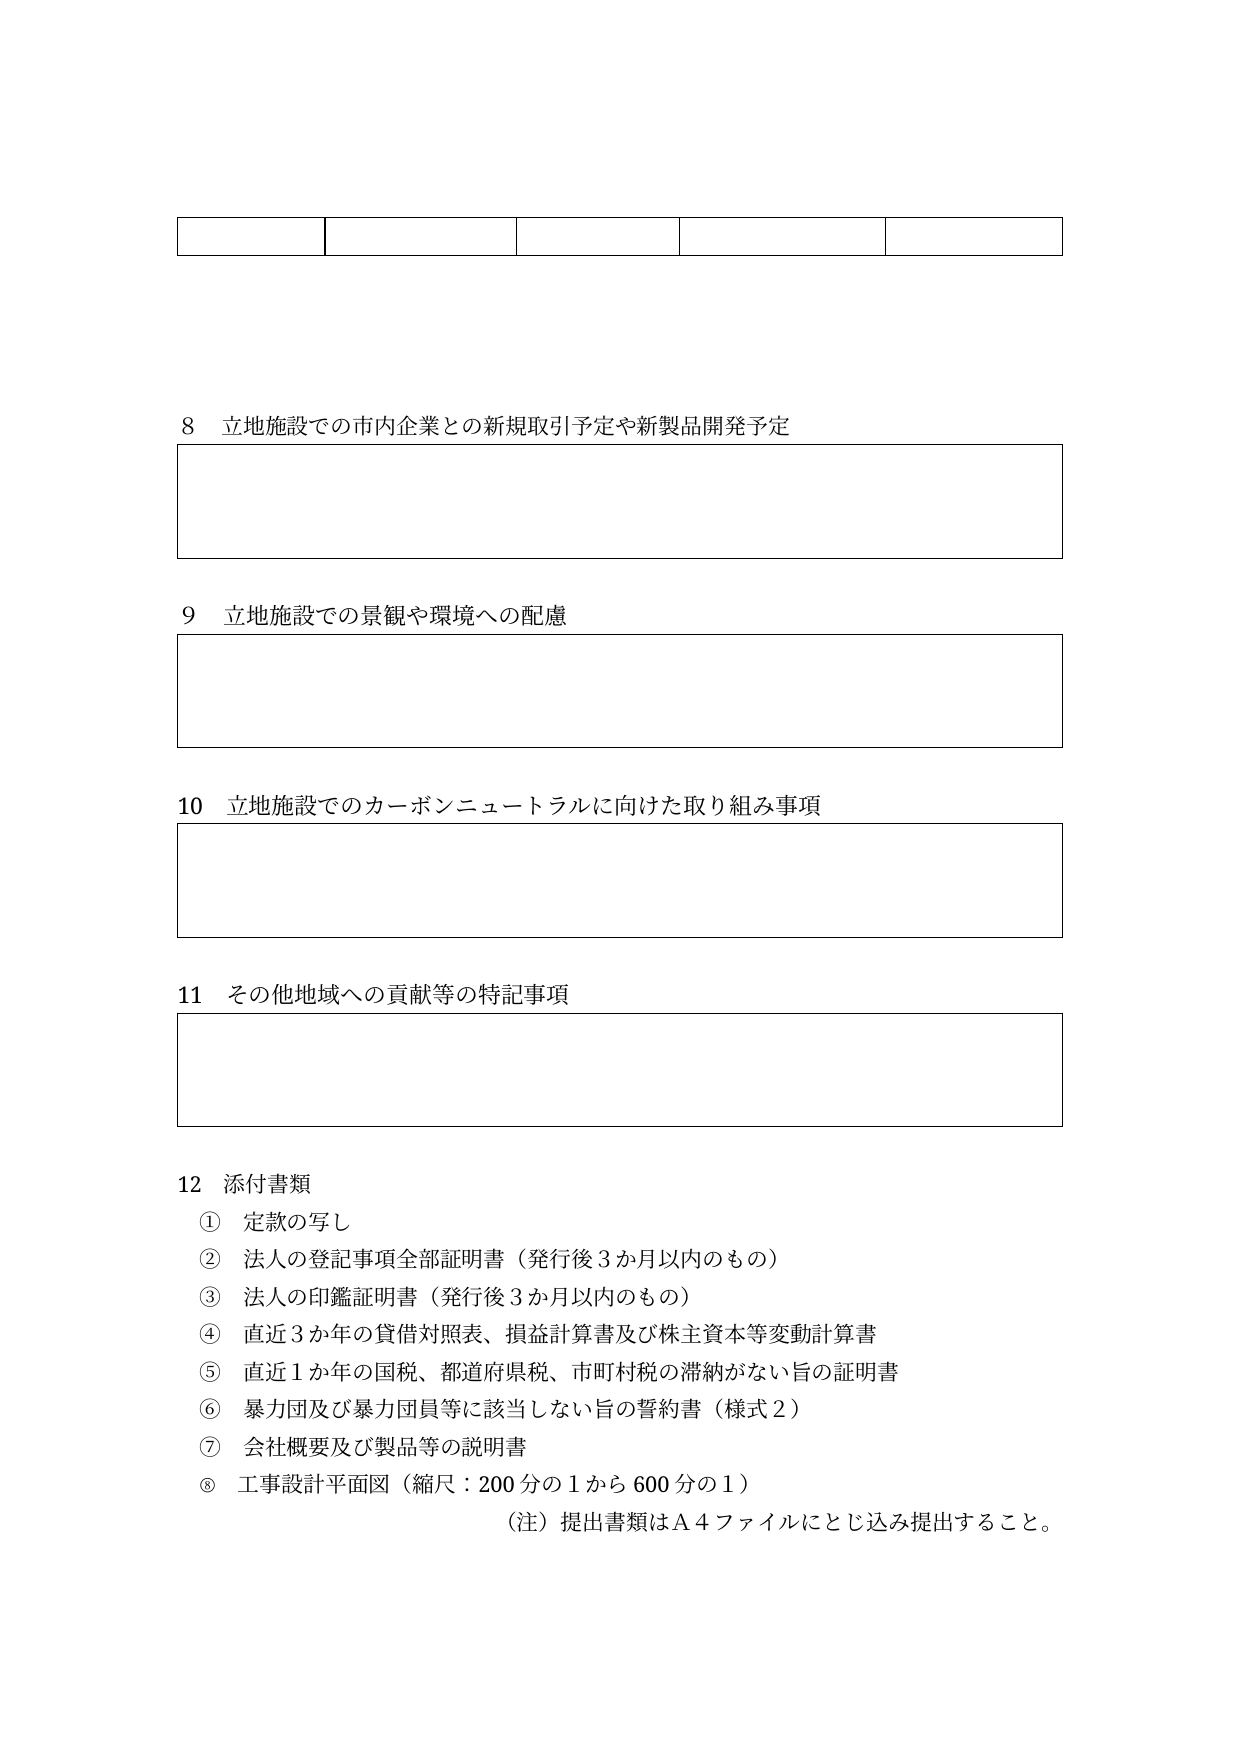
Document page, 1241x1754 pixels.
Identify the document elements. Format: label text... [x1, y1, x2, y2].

text ④ 直近３か年の貸借対照表、損益計算書及び株主資本等変動計算書 [177, 1315, 1063, 1352]
table_cell [517, 218, 679, 255]
table_cell [886, 218, 1062, 255]
text ８ 立地施設での市内企業との新規取引予定や新製品開発予定 [177, 406, 1063, 444]
table_header [178, 1014, 1062, 1126]
table_header [178, 635, 1062, 747]
table_header [178, 445, 1062, 557]
text ① 定款の写し [177, 1202, 1063, 1240]
table_cell [326, 218, 516, 255]
text ② 法人の登記事項全部証明書（発行後３か月以内のもの） [177, 1240, 1063, 1277]
text （注）提出書類はＡ４ファイルにとじ込み提出すること。 [177, 1502, 1063, 1540]
text ⑤ 直近１か年の国税、都道府県税、市町村税の滞納がない旨の証明書 [177, 1352, 1063, 1390]
text ⑧ 工事設計平面図（縮尺：200分の１から600分の１） [177, 1465, 1063, 1502]
text 10 立地施設でのカーボンニュートラルに向けた取り組み事項 [177, 786, 1063, 823]
table_cell [680, 218, 885, 255]
text 12 添付書類 [177, 1165, 1063, 1202]
text ⑥ 暴力団及び暴力団員等に該当しない旨の誓約書（様式２） [177, 1390, 1063, 1427]
text ③ 法人の印鑑証明書（発行後３か月以内のもの） [177, 1277, 1063, 1315]
text 11 その他地域への貢献等の特記事項 [177, 975, 1063, 1013]
table_header [178, 824, 1062, 937]
text ９ 立地施設での景観や環境への配慮 [177, 596, 1063, 633]
text ⑦ 会社概要及び製品等の説明書 [177, 1427, 1063, 1465]
